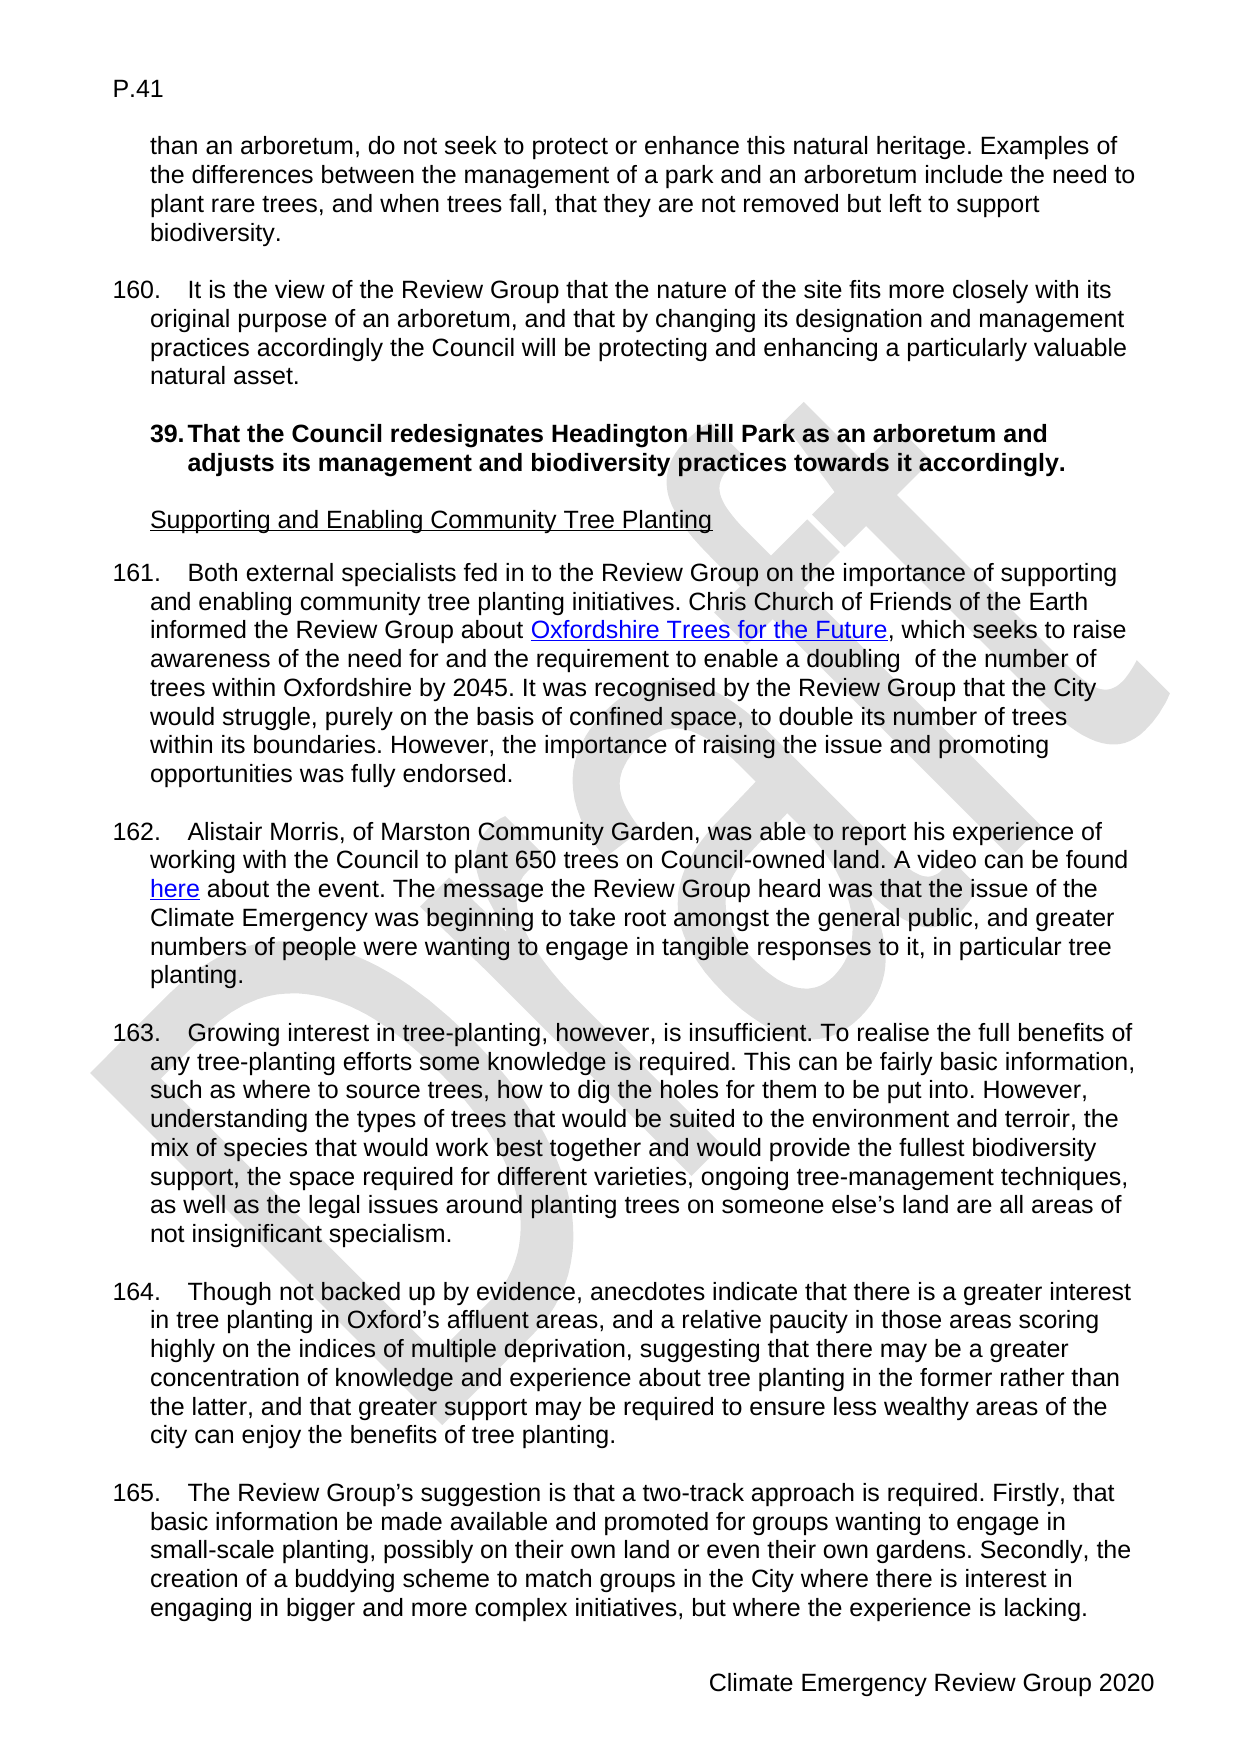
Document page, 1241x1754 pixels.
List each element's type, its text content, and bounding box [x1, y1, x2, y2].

list Both external specialists fed in to the Review Group on the importance of supporting and enabling community tree planting initiatives. Chris Church of Friends of the Earth informed the Review Group about Oxfordshire Trees for the Future, which seeks to raise awareness of the need for and the requirement to enable a doubling of the number of trees within Oxfordshire by 2045. It was recognised by the Review Group that the City would struggle, purely on the basis of confined space, to double its number of trees within its boundaries. However, the importance of raising the issue and promoting opportunities was fully endorsed. [112, 558, 1137, 788]
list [112, 131, 1137, 246]
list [112, 1478, 1137, 1621]
list Growing interest in tree-planting, however, is insufficient. To realise the full benefits of any tree-planting efforts some knowledge is required. This can be fairly basic information, such as where to source trees, how to dig the holes for them to be put into. However, understanding the types of trees that would be suited to the environment and terroir, the mix of species that would work best together and would provide the fullest biodiversity support, the space required for different varieties, ongoing tree-management techniques, as well as the legal issues around planting trees on someone else’s land are all areas of not insignificant specialism. [112, 1018, 1137, 1248]
list Though not backed up by evidence, anecdotes indicate that there is a greater interest in tree planting in Oxford’s affluent areas, and a relative paucity in those areas scoring highly on the indices of multiple deprivation, suggesting that there may be a greater concentration of knowledge and experience about tree planting in the former rather than the latter, and that greater support may be required to ensure less wealthy areas of the city can enjoy the benefits of tree planting. [112, 1276, 1137, 1449]
list That the Council redesignates Headington Hill Park as an arboretum and adjusts its management and biodiversity practices towards it accordingly. [150, 419, 1137, 476]
list It is the view of the Review Group that the nature of the site fits more closely with its original purpose of an arboretum, and that by changing its designation and management practices accordingly the Council will be protecting and enhancing a particularly valuable natural asset. [112, 275, 1137, 390]
list Alistair Morris, of Marston Community Garden, was able to report his experience of working with the Council to plant 650 trees on Council-owned land. A video can be found here about the event. The message the Review Group heard was that the issue of the Climate Emergency was beginning to take root amongst the general public, and greater numbers of people were wanting to engage in tangible responses to it, in particular tree planting. [112, 816, 1137, 989]
text Supporting and Enabling Community Tree Planting [150, 505, 1161, 534]
